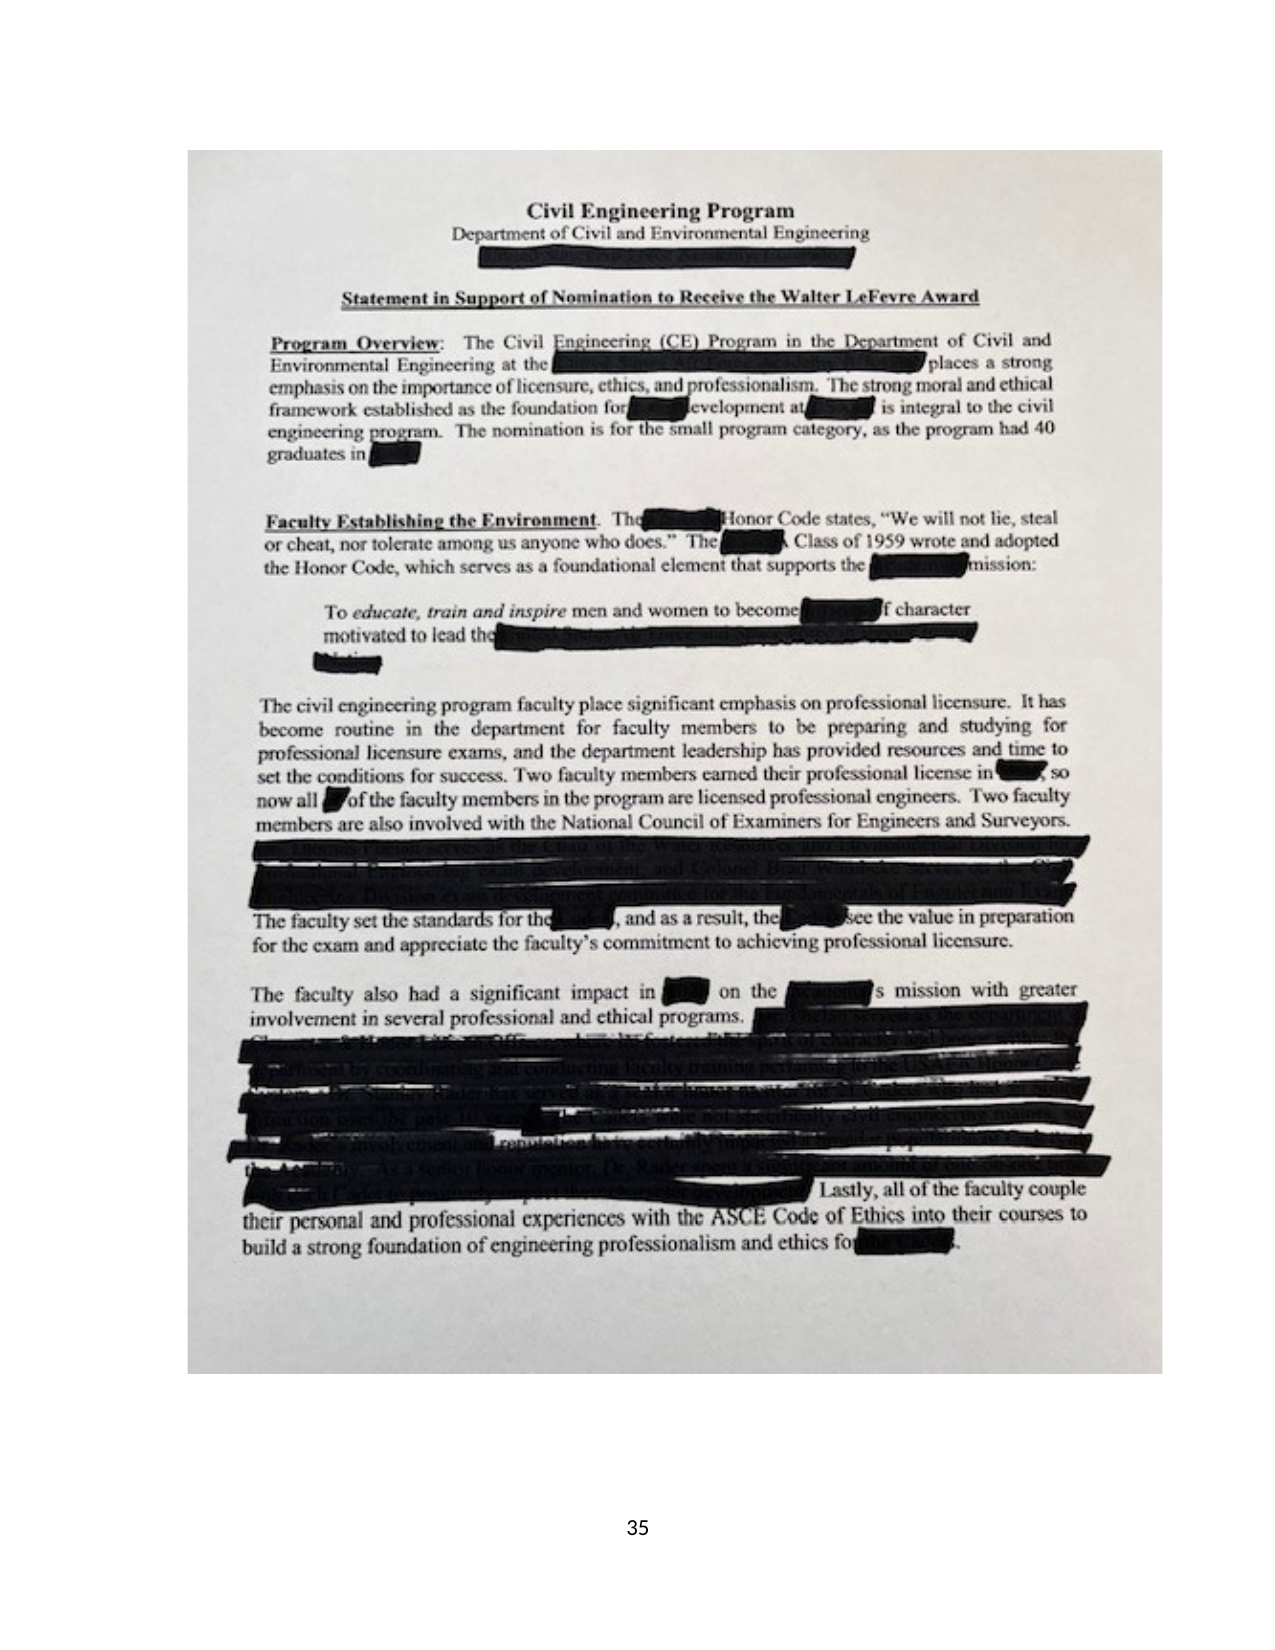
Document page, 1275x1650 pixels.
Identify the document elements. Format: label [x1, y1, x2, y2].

picture [187, 150, 1163, 1374]
